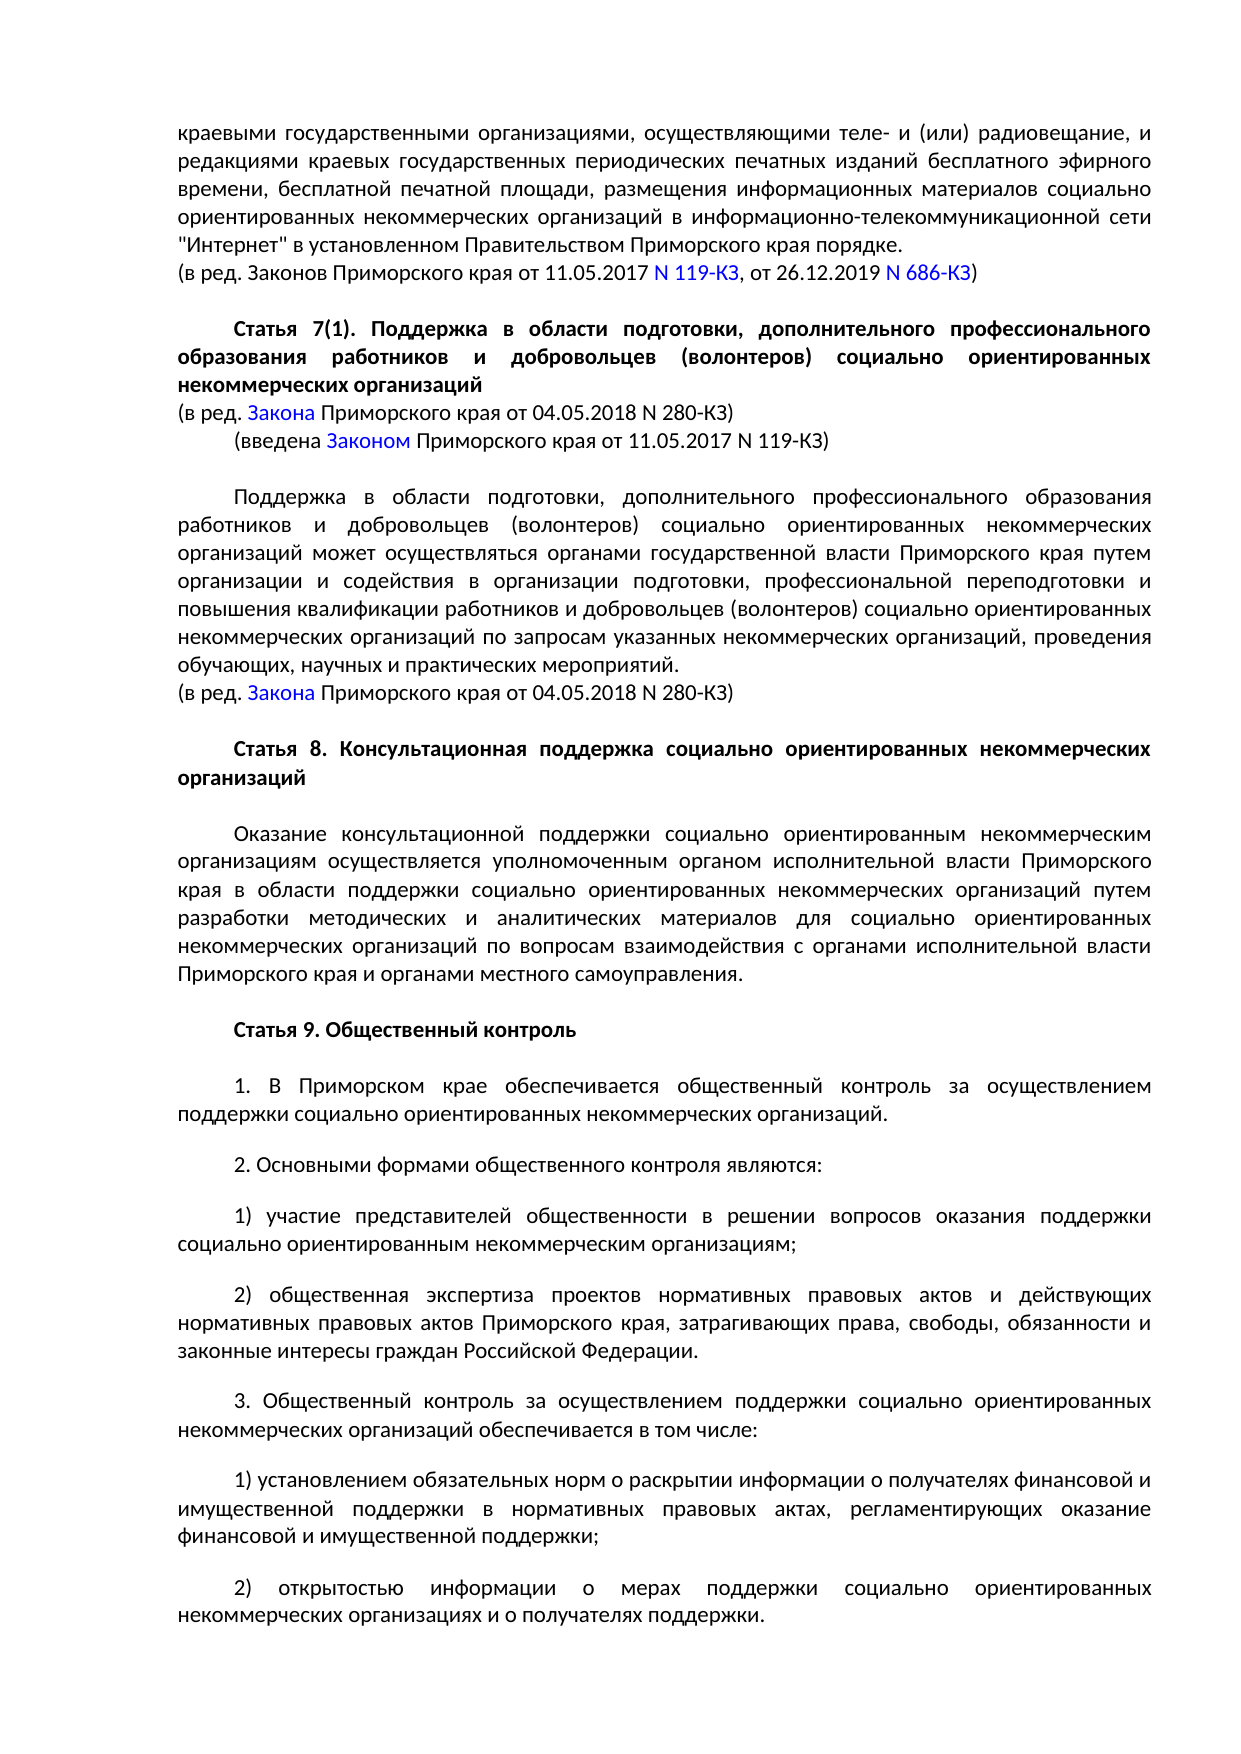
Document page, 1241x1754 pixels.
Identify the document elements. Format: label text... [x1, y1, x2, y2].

text 2) общественная экспертиза проектов нормативных правовых актов и действующих нормативных правовых актов Приморского края, затрагивающих права, свободы, обязанности и законные интересы граждан Российской Федерации. [177, 1280, 1152, 1364]
text 3. Общественный контроль за осуществлением поддержки социально ориентированных некоммерческих организаций обеспечивается в том числе: [177, 1387, 1152, 1443]
text 2) открытостью информации о мерах поддержки социально ориентированных некоммерческих организациях и о получателях поддержки. [177, 1573, 1152, 1629]
text (в ред. Закона Приморского края от 04.05.2018 N 280-КЗ) [177, 678, 1152, 707]
text Оказание консультационной поддержки социально ориентированным некоммерческим организациям осуществляется уполномоченным органом исполнительной власти Приморского края в области поддержки социально ориентированных некоммерческих организаций путем разработки методических и аналитических материалов для социально ориентированных некоммерческих организаций по вопросам взаимодействия с органами исполнительной власти Приморского края и органами местного самоуправления. [177, 819, 1152, 987]
text (введена Законом Приморского края от 11.05.2017 N 119-КЗ) [177, 426, 1152, 454]
text (в ред. Законов Приморского края от 11.05.2017 N 119-КЗ, от 26.12.2019 N 686-КЗ) [177, 258, 1152, 286]
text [177, 118, 1152, 258]
title Статья 9. Общественный контроль [177, 1015, 1152, 1043]
text 1) участие представителей общественности в решении вопросов оказания поддержки социально ориентированным некоммерческим организациям; [177, 1201, 1152, 1257]
title Статья 8. Консультационная поддержка социально ориентированных некоммерческих организаций [177, 734, 1152, 791]
text 2. Основными формами общественного контроля являются: [177, 1150, 1152, 1178]
text Поддержка в области подготовки, дополнительного профессионального образования работников и добровольцев (волонтеров) социально ориентированных некоммерческих организаций может осуществляться органами государственной власти Приморского края путем организации и содействия в организации подготовки, профессиональной переподготовки и повышения квалификации работников и добровольцев (волонтеров) социально ориентированных некоммерческих организаций по запросам указанных некоммерческих организаций, проведения обучающих, научных и практических мероприятий. [177, 482, 1152, 678]
text 1) установлением обязательных норм о раскрытии информации о получателях финансовой и имущественной поддержки в нормативных правовых актах, регламентирующих оказание финансовой и имущественной поддержки; [177, 1466, 1152, 1550]
title Статья 7(1). Поддержка в области подготовки, дополнительного профессионального образования работников и добровольцев (волонтеров) социально ориентированных некоммерческих организаций [177, 314, 1152, 398]
text 1. В Приморском крае обеспечивается общественный контроль за осуществлением поддержки социально ориентированных некоммерческих организаций. [177, 1071, 1152, 1127]
text (в ред. Закона Приморского края от 04.05.2018 N 280-КЗ) [177, 398, 1152, 426]
